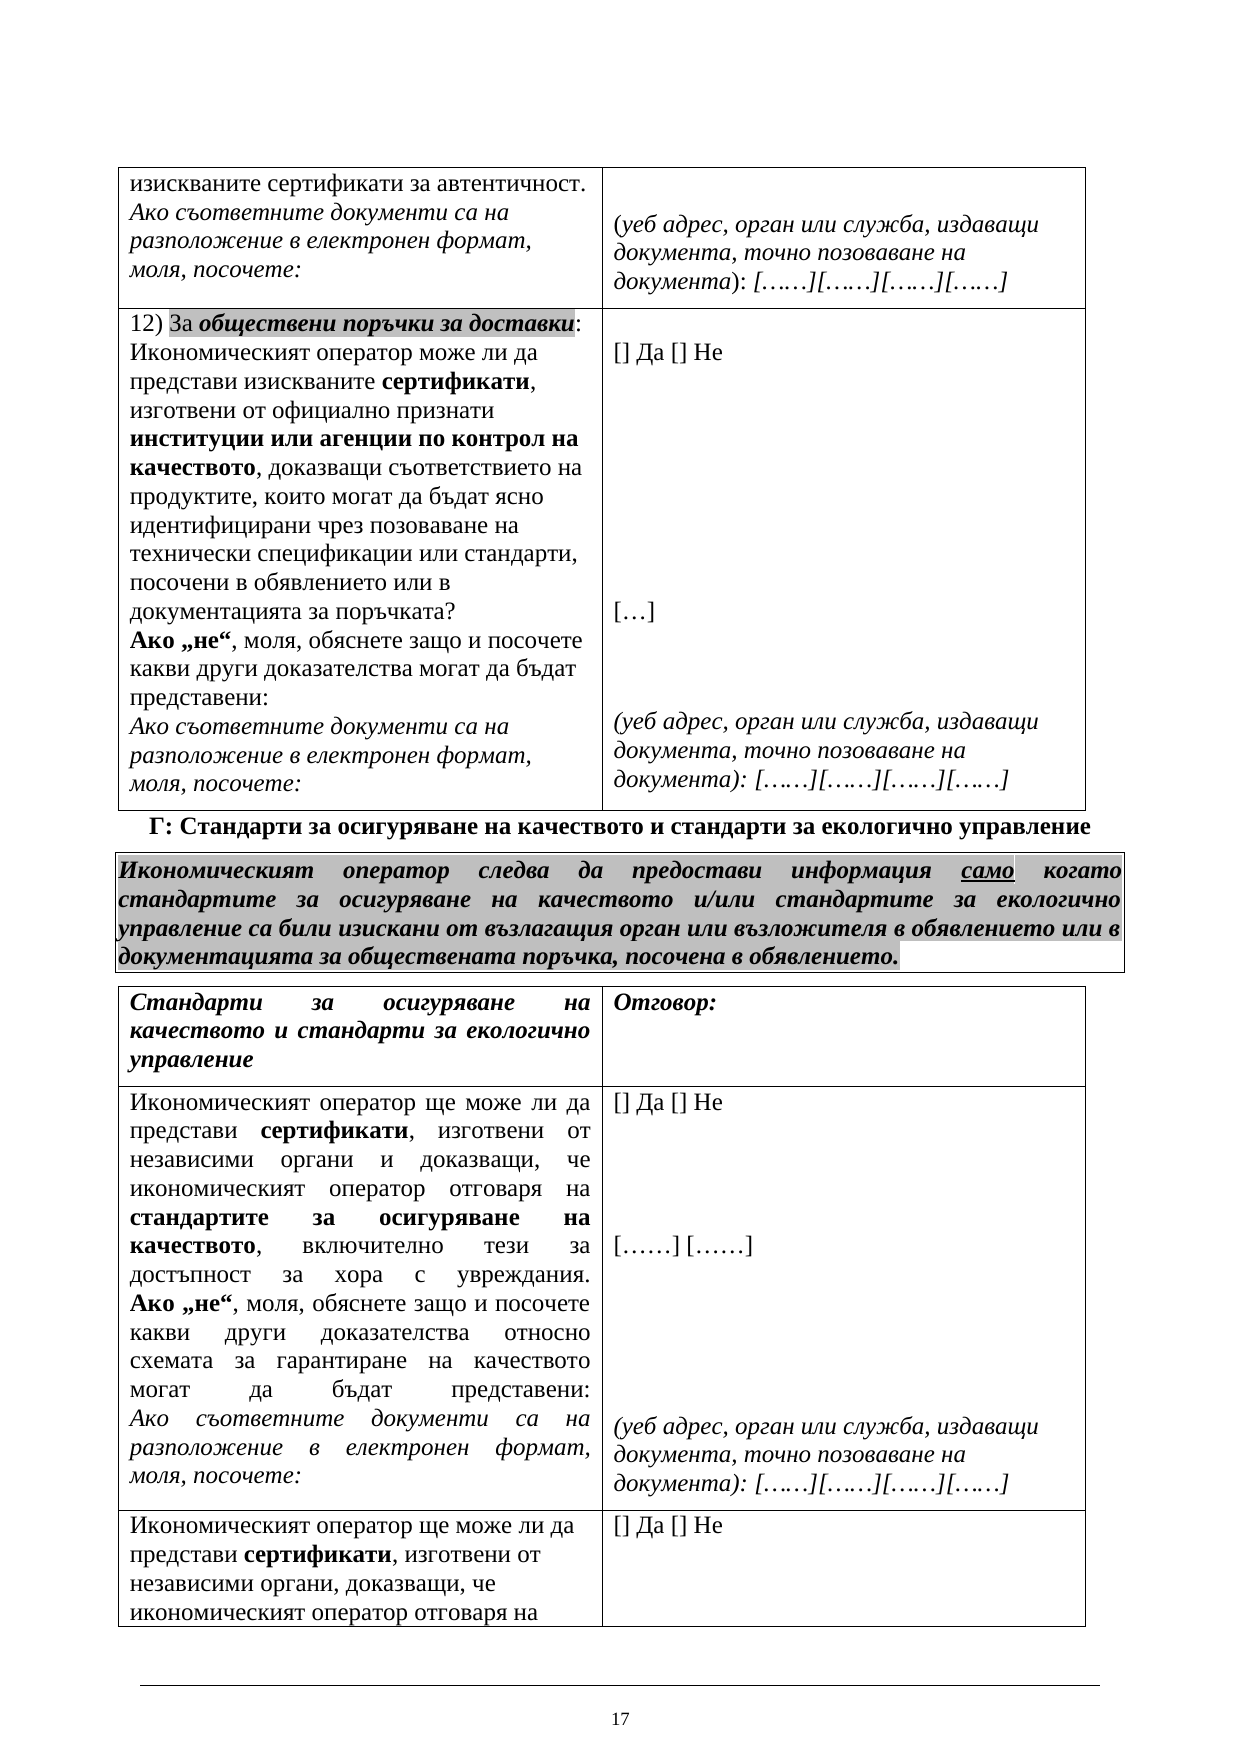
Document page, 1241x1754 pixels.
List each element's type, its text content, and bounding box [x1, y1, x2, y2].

text Г: Стандарти за осигуряване на качеството и стандарти за екологично управление [118, 811, 1122, 839]
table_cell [119, 1511, 602, 1626]
table_cell [] Да [] Не […] (уеб адрес, орган или служба, издаващи документа, точно позоваване на документа): [……][……][……][……] [603, 309, 1085, 810]
table_header Отговор: [603, 987, 1085, 1086]
table_cell 12) За обществени поръчки за доставки: Икономическият оператор може ли да представи изискваните сертификати, изготвени от официално признати институции или агенции по контрол на качеството, доказващи съответствието на продуктите, които могат да бъдат ясно идентифицирани чрез позоваване на технически спецификации или стандарти, посочени в обявлението или в документацията за поръчката? Ако „не“, моля, обяснете защо и посочете какви други доказателства могат да бъдат представени: Ако съответните документи са на разположение в електронен формат, моля, посочете: [119, 309, 602, 810]
table_cell Икономическият оператор ще може ли да представи сертификати, изготвени от независими органи и доказващи, че икономическият оператор отговаря на стандартите за осигуряване на качеството, включително тези за достъпност за хора с увреждания. Ако „не“, моля, обяснете защо и посочете какви други доказателства относно схемата за гарантиране на качеството могат да бъдат представени: Ако съответните документи са на разположение в електронен формат, моля, посочете: [119, 1087, 602, 1509]
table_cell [603, 1511, 1085, 1626]
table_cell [603, 168, 1085, 307]
table_cell [] Да [] Не [……] [……] (уеб адрес, орган или служба, издаващи документа, точно позоваване на документа): [……][……][……][……] [603, 1087, 1085, 1509]
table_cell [119, 168, 602, 307]
table_header Стандарти за осигуряване на качеството и стандарти за екологично управление [119, 987, 602, 1086]
text Икономическият оператор следва да предостави информация само когато стандартите за осигуряване на качеството и/или стандартите за екологично управление са били изискани от възлагащия орган или възложителя в обявлението или в документацията за обществената поръчка, посочена в обявлението. [116, 853, 1124, 972]
